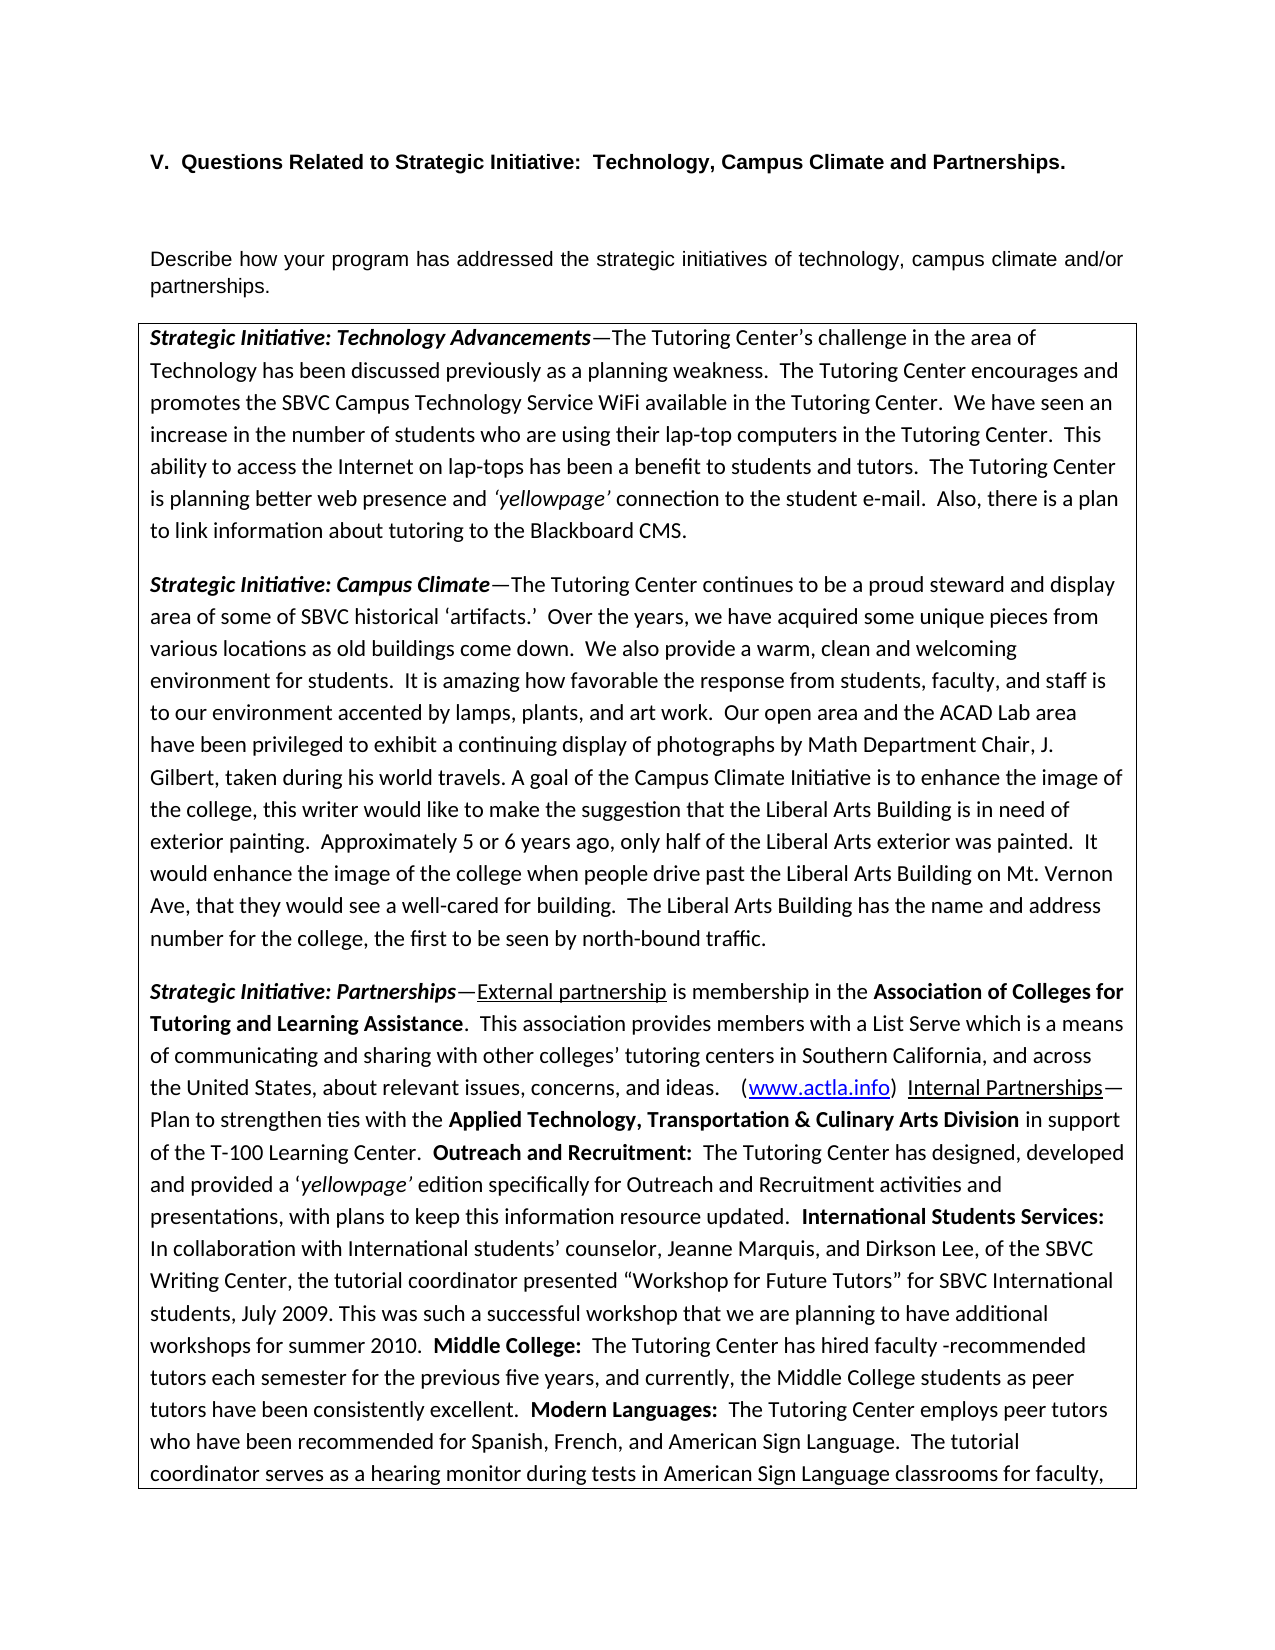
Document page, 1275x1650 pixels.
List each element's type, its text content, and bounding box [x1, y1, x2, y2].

text Describe how your program has addressed the strategic initiatives of technology, campus climate and/or partnerships. [150, 247, 1125, 298]
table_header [139, 324, 1136, 1488]
text V. Questions Related to Strategic Initiative: Technology, Campus Climate and Partnerships. [150, 150, 1125, 174]
